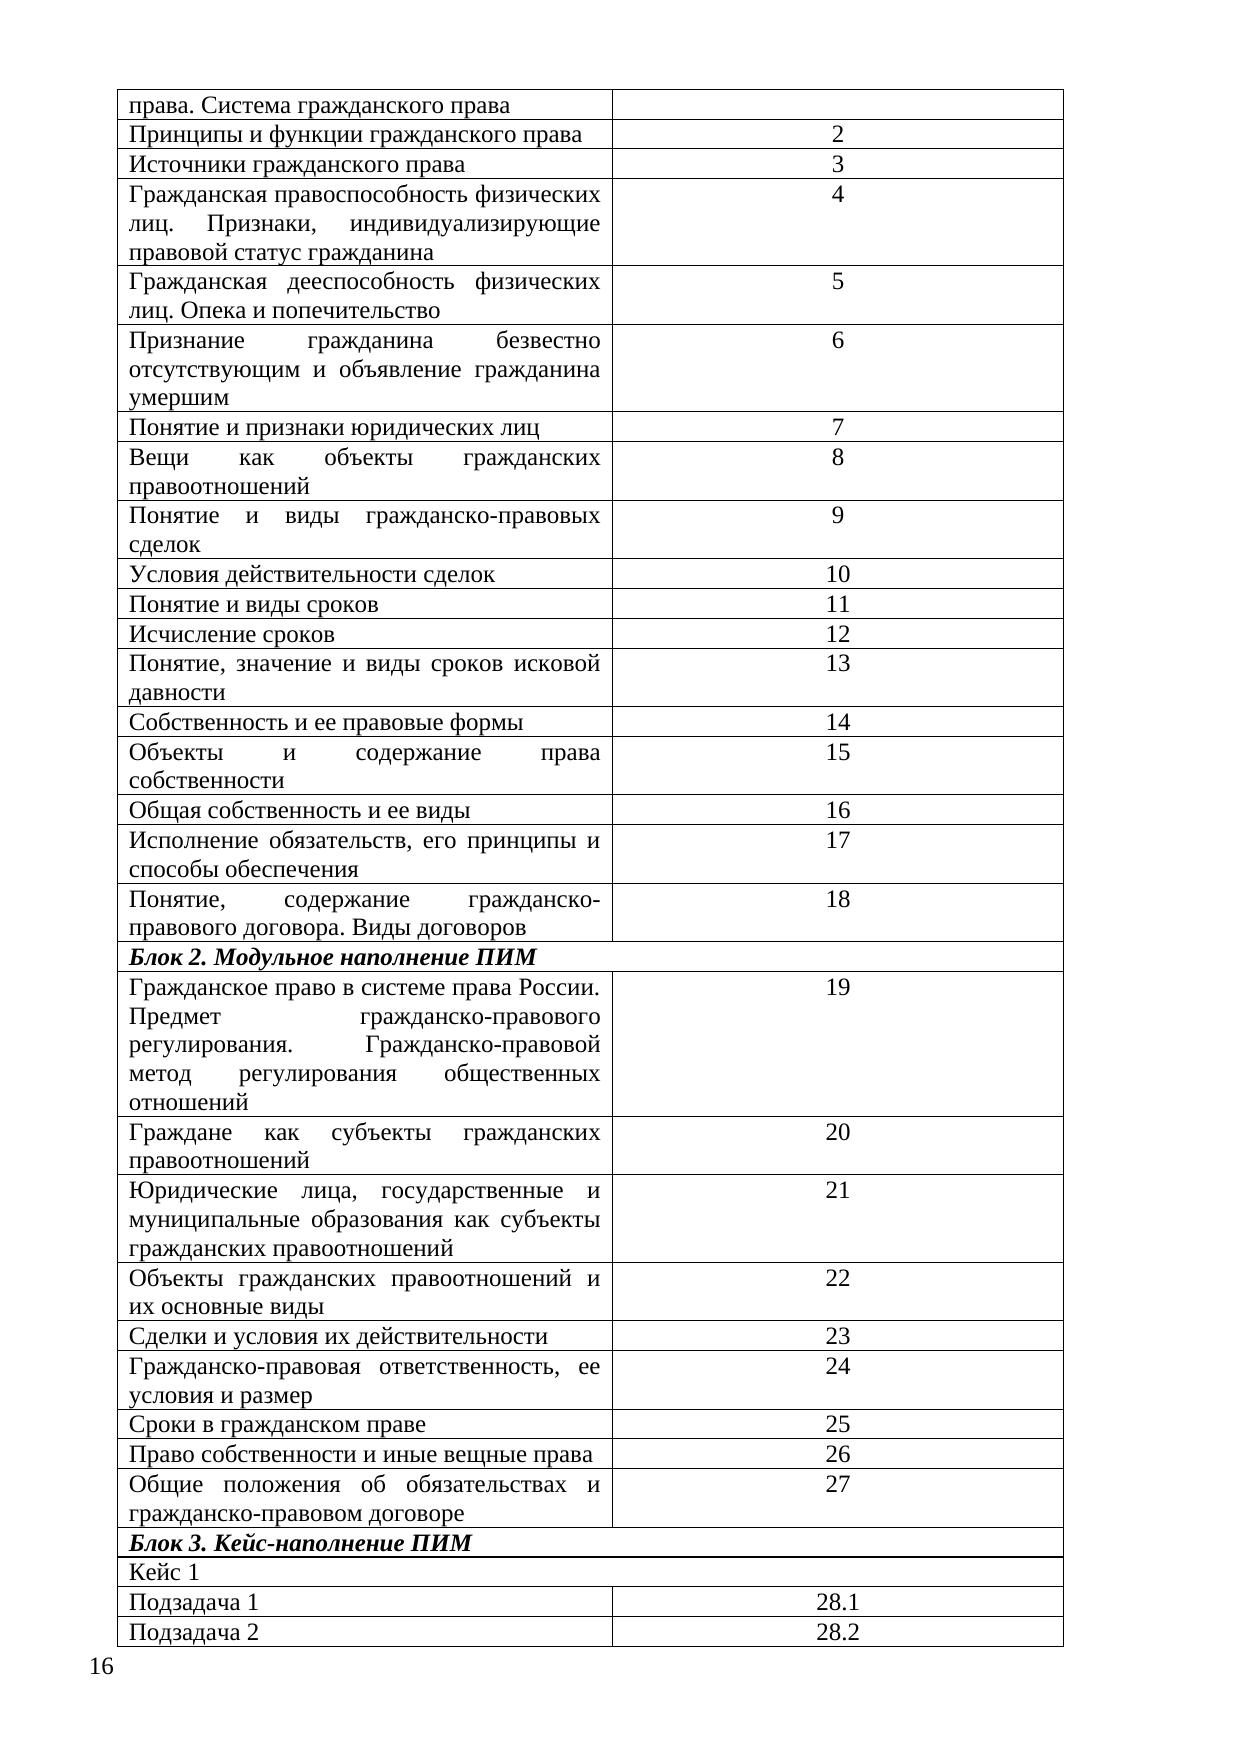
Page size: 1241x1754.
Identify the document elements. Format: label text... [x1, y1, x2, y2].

table_cell 5 [613, 266, 1063, 324]
table_cell Юридические лица, государственные и муниципальные образования как субъекты гражданских правоотношений [118, 1175, 612, 1262]
table_cell 7 [613, 412, 1063, 441]
table_cell Право собственности и иные вещные права [118, 1439, 612, 1468]
table_cell Понятие, значение и виды сроков исковой давности [118, 649, 612, 706]
table_cell Гражданско-правовая ответственность, ее условия и размер [118, 1351, 612, 1408]
table_cell Подзадача 2 [118, 1617, 612, 1646]
table_cell 18 [613, 884, 1063, 941]
table_cell Понятие и виды гражданско-правовых сделок [118, 501, 612, 558]
table_cell 23 [613, 1321, 1063, 1350]
table_cell Объекты и содержание права собственности [118, 737, 612, 794]
table_cell 22 [613, 1263, 1063, 1320]
table_cell Исчисление сроков [118, 619, 612, 647]
table_cell Граждане как субъекты гражданских правоотношений [118, 1117, 612, 1174]
table_cell 28.2 [613, 1617, 1063, 1646]
table_cell 10 [613, 559, 1063, 588]
table_cell Собственность и ее правовые формы [118, 707, 612, 736]
table_cell Понятие, содержание гражданско-правового договора. Виды договоров [118, 884, 612, 941]
table_cell 27 [613, 1469, 1063, 1527]
table_cell Понятие и признаки юридических лиц [118, 412, 612, 441]
table_cell Общие положения об обязательствах и гражданско-правовом договоре [118, 1469, 612, 1527]
table_cell 21 [613, 1175, 1063, 1262]
table_cell 19 [613, 972, 1063, 1116]
table_cell 4 [613, 179, 1063, 265]
table_cell Сделки и условия их действительности [118, 1321, 612, 1350]
table_cell Кейс 1 [118, 1558, 1063, 1586]
table_cell 8 [613, 442, 1063, 499]
table_cell 9 [613, 501, 1063, 558]
table_cell Гражданская правоспособность физических лиц. Признаки, индивидуализирующие правовой статус гражданина [118, 179, 612, 265]
table_cell Вещи как объекты гражданских правоотношений [118, 442, 612, 499]
table_cell Гражданская дееспособность физических лиц. Опека и попечительство [118, 266, 612, 324]
table_cell 2 [613, 120, 1063, 148]
table_cell 3 [613, 149, 1063, 178]
table_cell Гражданское право как отрасль частного права. Система гражданского права [118, 90, 612, 118]
table_cell Условия действительности сделок [118, 559, 612, 588]
table_cell 14 [613, 707, 1063, 736]
table_cell 12 [613, 619, 1063, 647]
table_cell Понятие и виды сроков [118, 589, 612, 618]
table_cell Принципы и функции гражданского права [118, 120, 612, 148]
table_cell Сроки в гражданском праве [118, 1410, 612, 1438]
table_cell 6 [613, 325, 1063, 411]
table_cell 24 [613, 1351, 1063, 1408]
table_cell Блок 2. Модульное наполнение ПИМ [118, 942, 1063, 971]
table_cell Гражданское право в системе права России. Предмет гражданско-правового регулирования. Гражданско-правовой метод регулирования общественных отношений [118, 972, 612, 1116]
table_cell 25 [613, 1410, 1063, 1438]
table_cell 26 [613, 1439, 1063, 1468]
table_cell 13 [613, 649, 1063, 706]
table_cell 11 [613, 589, 1063, 618]
table_cell Исполнение обязательств, его принципы и способы обеспечения [118, 825, 612, 883]
table_cell 1 [613, 90, 1063, 118]
table_cell 20 [613, 1117, 1063, 1174]
table_cell 28.1 [613, 1587, 1063, 1616]
table_cell 15 [613, 737, 1063, 794]
table_cell Источники гражданского права [118, 149, 612, 178]
table_cell 17 [613, 825, 1063, 883]
table_cell 16 [613, 795, 1063, 824]
table_cell Признание гражданина безвестно отсутствующим и объявление гражданина умершим [118, 325, 612, 411]
table_cell Объекты гражданских правоотношений и их основные виды [118, 1263, 612, 1320]
table_cell Блок 3. Кейс-наполнение ПИМ [118, 1528, 1063, 1556]
table_cell Подзадача 1 [118, 1587, 612, 1616]
table_cell Общая собственность и ее виды [118, 795, 612, 824]
